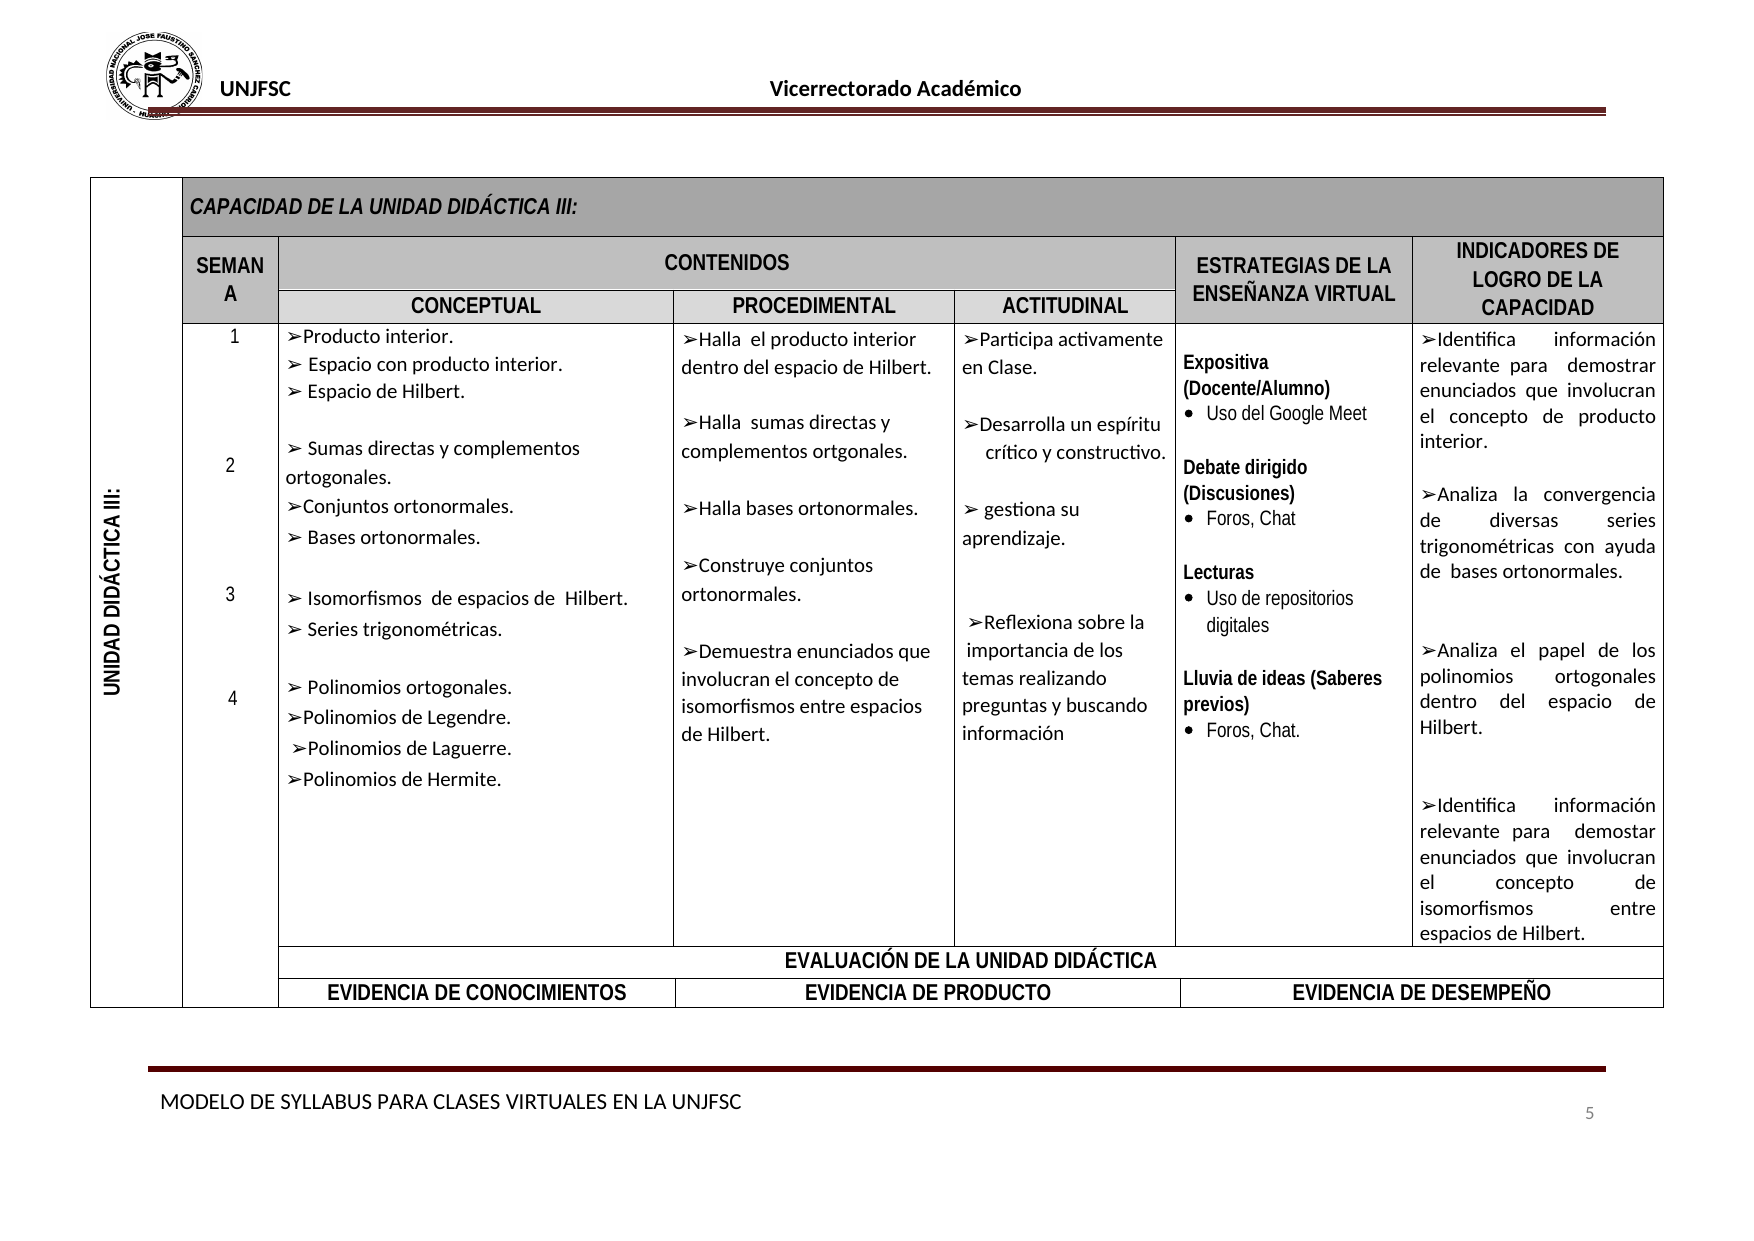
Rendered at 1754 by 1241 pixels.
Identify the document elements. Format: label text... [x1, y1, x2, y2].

table_cell ESTRATEGIAS DE LA ENSEÑANZA VIRTUAL [1176, 237, 1412, 323]
table_cell EVIDENCIA DE CONOCIMIENTOS [279, 979, 675, 1007]
table_cell EVIDENCIA DE PRODUCTO [676, 979, 1180, 1007]
table_cell EVIDENCIA DE DESEMPEÑO [1181, 979, 1663, 1007]
table_cell PROCEDIMENTAL [674, 291, 954, 323]
table_cell ACTITUDINAL [955, 291, 1175, 323]
table_header UNIDAD DIDÁCTICA III: [91, 178, 182, 1007]
table_cell CONCEPTUAL [279, 291, 673, 323]
table_cell 1 2 3 4 [183, 324, 278, 1007]
table_cell ➢Participa activamente en Clase. ➢Desarrolla un espíritu crítico y constructivo. ➢ gestiona su aprendizaje. ➢Reflexiona sobre la importancia de los temas realizando preguntas y buscando información [955, 324, 1175, 946]
table_cell CONTENIDOS [279, 237, 1175, 289]
table_header CAPACIDAD DE LA UNIDAD DIDÁCTICA III: [183, 178, 1663, 236]
table_cell ➢Producto interior. ➢ Espacio con producto interior. ➢ Espacio de Hilbert. ➢ Sumas directas y complementos ortogonales. ➢Conjuntos ortonormales. ➢ Bases ortonormales. ➢ Isomorfismos de espacios de Hilbert. ➢ Series trigonométricas. ➢ Polinomios ortogonales. ➢Polinomios de Legendre. ➢Polinomios de Laguerre. ➢Polinomios de Hermite. [279, 324, 673, 946]
table_cell SEMANA [183, 237, 278, 323]
table_cell ➢Halla el producto interior dentro del espacio de Hilbert. ➢Halla sumas directas y complementos ortgonales. ➢Halla bases ortonormales. ➢Construye conjuntos ortonormales. ➢Demuestra enunciados que involucran el concepto de isomorfismos entre espacios de Hilbert. [674, 324, 954, 946]
table_cell Expositiva (Docente/Alumno) Uso del Google Meet Debate dirigido (Discusiones) Foros, Chat Lecturas Uso de repositorios digitales Lluvia de ideas (Saberes previos) Foros, Chat. [1176, 324, 1412, 946]
table_cell INDICADORES DE LOGRO DE LA CAPACIDAD [1413, 237, 1663, 323]
table_cell ➢Identifica información relevante para demostrar enunciados que involucran el concepto de producto interior. ➢Analiza la convergencia de diversas series trigonométricas con ayuda de bases ortonormales. ➢Analiza el papel de los polinomios ortogonales dentro del espacio de Hilbert. ➢Identifica información relevante para demostar enunciados que involucran el concepto de isomorfismos entre espacios de Hilbert. [1413, 324, 1663, 946]
table_cell EVALUACIÓN DE LA UNIDAD DIDÁCTICA [279, 947, 1663, 978]
